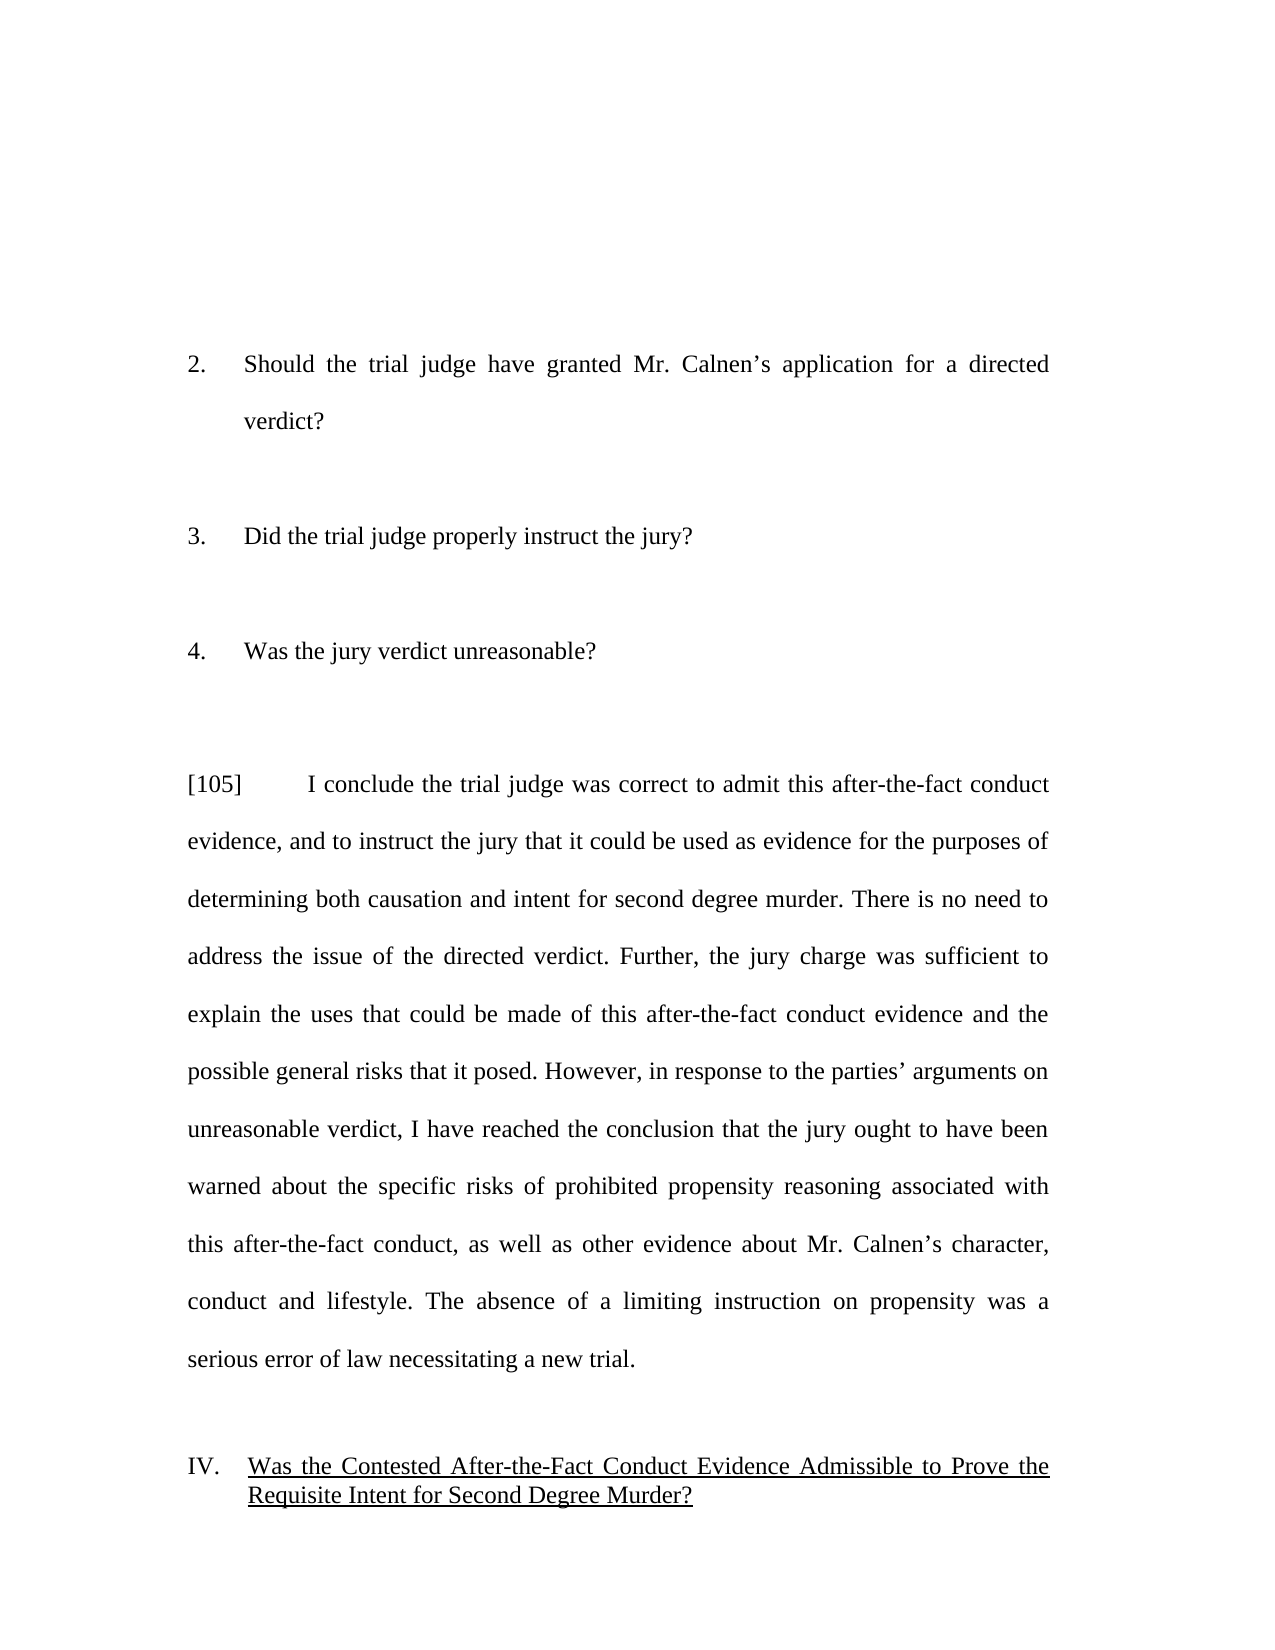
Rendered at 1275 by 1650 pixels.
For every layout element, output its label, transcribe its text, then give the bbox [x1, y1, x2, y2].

title Was the Contested After-the-Fact Conduct Evidence Admissible to Prove the Requisite Intent for Second Degree Murder? [187, 1451, 1050, 1509]
list Should the trial judge have granted Mr. Calnen’s application for a directed verdict? [187, 349, 1050, 435]
text I conclude the trial judge was correct to admit this after-the-fact conduct evidence, and to instruct the jury that it could be used as evidence for the purposes of determining both causation and intent for second degree murder. There is no need to address the issue of the directed verdict. Further, the jury charge was sufficient to explain the uses that could be made of this after-the-fact conduct evidence and the possible general risks that it posed. However, in response to the parties’ arguments on unreasonable verdict, I have reached the conclusion that the jury ought to have been warned about the specific risks of prohibited propensity reasoning associated with this after-the-fact conduct, as well as other evidence about Mr. Calnen’s character, conduct and lifestyle. The absence of a limiting instruction on propensity was a serious error of law necessitating a new trial. [187, 769, 1050, 1373]
list Was the jury verdict unreasonable? [187, 636, 1050, 665]
list Did the trial judge properly instruct the jury? [187, 521, 1050, 550]
